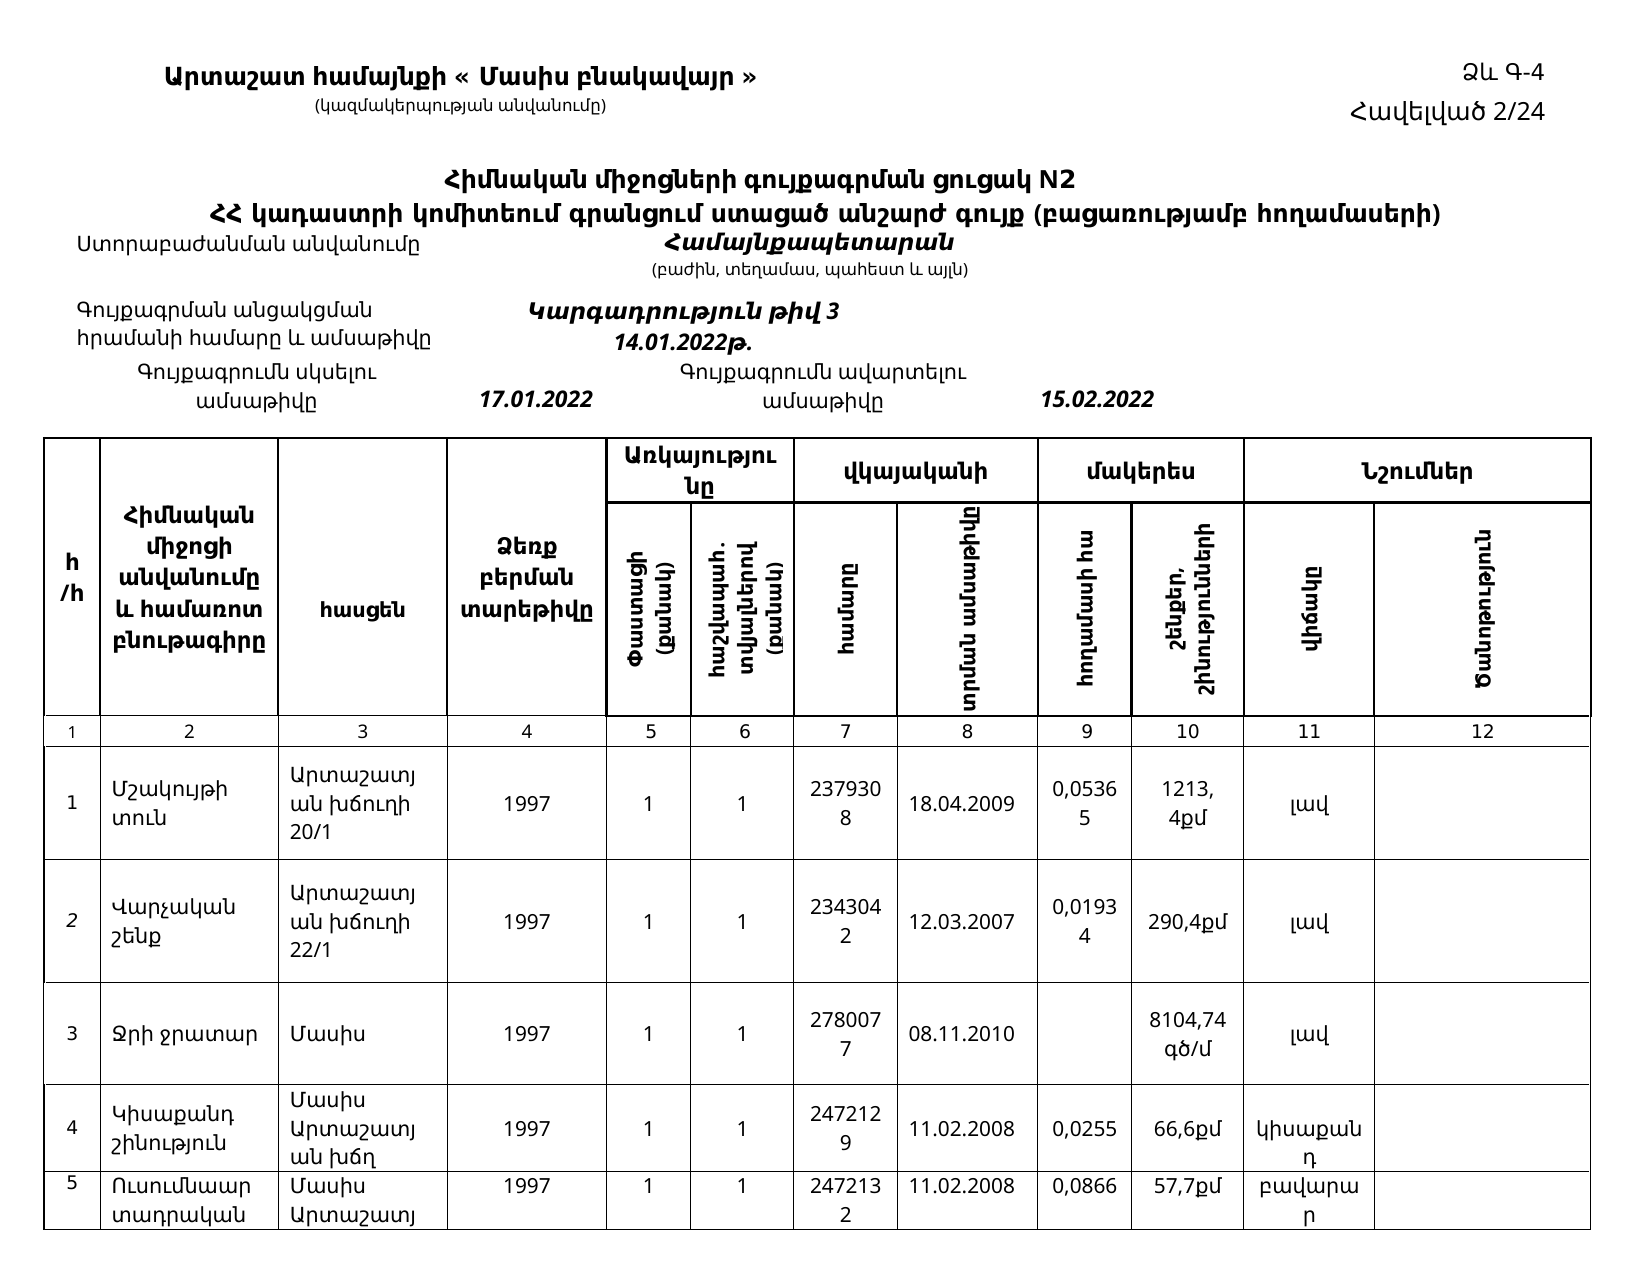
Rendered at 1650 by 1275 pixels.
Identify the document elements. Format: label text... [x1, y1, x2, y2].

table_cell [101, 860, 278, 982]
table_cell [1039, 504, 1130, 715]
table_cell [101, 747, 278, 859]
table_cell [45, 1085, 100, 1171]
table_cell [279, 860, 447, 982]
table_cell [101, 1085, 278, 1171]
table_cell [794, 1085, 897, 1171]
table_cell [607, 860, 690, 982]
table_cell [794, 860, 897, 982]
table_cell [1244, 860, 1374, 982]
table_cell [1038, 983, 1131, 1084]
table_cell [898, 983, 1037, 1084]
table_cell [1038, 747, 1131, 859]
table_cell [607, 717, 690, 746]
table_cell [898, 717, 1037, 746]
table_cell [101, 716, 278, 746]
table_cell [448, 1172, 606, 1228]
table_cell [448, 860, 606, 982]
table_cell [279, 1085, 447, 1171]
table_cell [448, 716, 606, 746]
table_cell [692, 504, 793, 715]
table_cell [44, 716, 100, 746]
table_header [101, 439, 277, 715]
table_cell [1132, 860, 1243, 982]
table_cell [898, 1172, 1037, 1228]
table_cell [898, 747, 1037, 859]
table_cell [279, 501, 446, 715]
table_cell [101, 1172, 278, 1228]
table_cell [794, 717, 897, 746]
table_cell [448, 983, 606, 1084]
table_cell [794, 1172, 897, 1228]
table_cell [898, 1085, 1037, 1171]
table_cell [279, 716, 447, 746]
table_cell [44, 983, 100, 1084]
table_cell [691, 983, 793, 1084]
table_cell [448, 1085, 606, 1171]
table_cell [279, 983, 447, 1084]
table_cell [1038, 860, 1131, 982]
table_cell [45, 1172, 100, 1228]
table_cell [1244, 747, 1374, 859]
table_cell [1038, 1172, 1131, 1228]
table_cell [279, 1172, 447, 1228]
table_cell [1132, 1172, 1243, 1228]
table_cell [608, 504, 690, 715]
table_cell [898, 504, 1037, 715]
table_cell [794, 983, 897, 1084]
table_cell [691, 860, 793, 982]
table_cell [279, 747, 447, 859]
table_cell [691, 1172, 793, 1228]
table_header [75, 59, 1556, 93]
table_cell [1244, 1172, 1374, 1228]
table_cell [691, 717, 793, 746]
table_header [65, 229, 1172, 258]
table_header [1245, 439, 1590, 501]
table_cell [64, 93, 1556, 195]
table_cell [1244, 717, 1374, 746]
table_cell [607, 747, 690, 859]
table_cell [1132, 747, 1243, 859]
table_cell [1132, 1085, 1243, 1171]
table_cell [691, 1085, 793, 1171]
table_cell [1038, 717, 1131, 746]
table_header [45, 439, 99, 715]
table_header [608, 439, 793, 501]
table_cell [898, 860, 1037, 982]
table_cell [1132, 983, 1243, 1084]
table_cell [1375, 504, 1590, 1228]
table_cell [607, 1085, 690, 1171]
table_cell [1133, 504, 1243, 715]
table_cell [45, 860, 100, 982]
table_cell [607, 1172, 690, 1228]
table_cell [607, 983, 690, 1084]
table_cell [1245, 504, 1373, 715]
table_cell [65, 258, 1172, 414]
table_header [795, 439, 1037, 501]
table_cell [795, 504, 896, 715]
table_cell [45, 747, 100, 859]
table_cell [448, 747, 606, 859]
subtitle ՀՀ կադաստրի կոմիտեում գրանցում ստացած անշարժ գույք (բացառությամբ հողամասերի) [75, 195, 1575, 229]
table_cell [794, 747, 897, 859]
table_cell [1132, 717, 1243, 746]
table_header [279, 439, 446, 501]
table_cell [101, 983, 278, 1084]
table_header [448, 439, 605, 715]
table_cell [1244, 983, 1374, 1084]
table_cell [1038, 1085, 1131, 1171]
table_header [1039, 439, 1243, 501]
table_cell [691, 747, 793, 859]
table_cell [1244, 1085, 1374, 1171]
